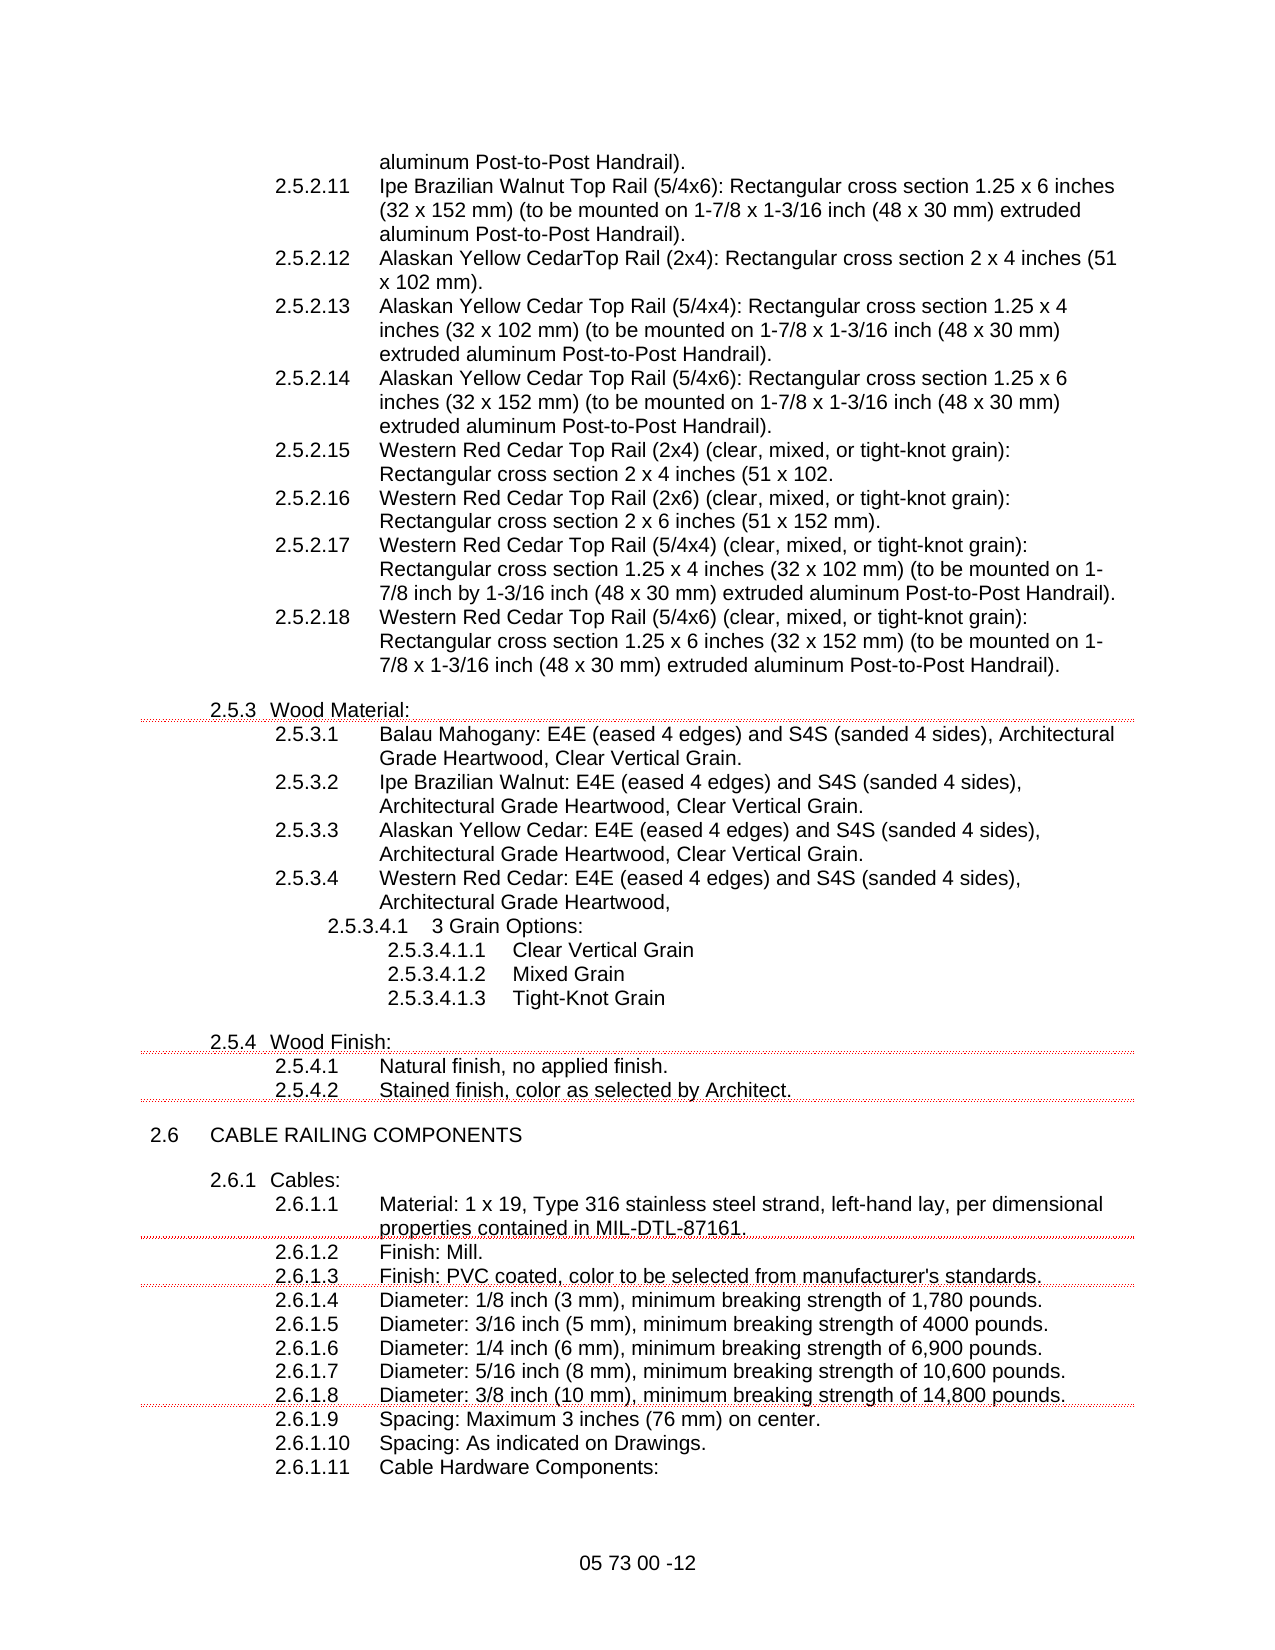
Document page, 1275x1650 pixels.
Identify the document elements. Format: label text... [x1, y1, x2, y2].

list 3 Grain Options: [327, 913, 1125, 937]
list Stained finish, color as selected by Architect. [275, 1078, 1125, 1102]
list Cable Hardware Components: [275, 1455, 1125, 1479]
list Wood Material: [210, 698, 1125, 722]
list Western Red Cedar Top Rail (5/4x4) (clear, mixed, or tight-knot grain): Rectangular cross section 1.25 x 4 inches (32 x 102 mm) (to be mounted on 1-7/8 inch by 1-3/16 inch (48 x 30 mm) extruded aluminum Post-to-Post Handrail). [275, 533, 1125, 605]
list Western Red Cedar Top Rail (2x6) (clear, mixed, or tight-knot grain): Rectangular cross section 2 x 6 inches (51 x 152 mm). [275, 485, 1125, 533]
list Diameter: 5/16 inch (8 mm), minimum breaking strength of 10,600 pounds. [275, 1359, 1125, 1383]
list Mixed Grain [387, 961, 1125, 985]
list Spacing: As indicated on Drawings. [275, 1431, 1125, 1455]
list Ipe Brazilian Walnut Top Rail (5/4x6): Rectangular cross section 1.25 x 6 inches (32 x 152 mm) (to be mounted on 1-7/8 x 1-3/16 inch (48 x 30 mm) extruded aluminum Post-to-Post Handrail). [275, 174, 1125, 246]
list Western Red Cedar Top Rail (5/4x6) (clear, mixed, or tight-knot grain): Rectangular cross section 1.25 x 6 inches (32 x 152 mm) (to be mounted on 1-7/8 x 1-3/16 inch (48 x 30 mm) extruded aluminum Post-to-Post Handrail). [275, 605, 1125, 677]
list Material: 1 x 19, Type 316 stainless steel strand, left-hand lay, per dimensional properties contained in MIL-DTL-87161. [275, 1192, 1125, 1239]
list Finish: Mill. [275, 1239, 1125, 1263]
list CABLE RAILING COMPONENTS [150, 1123, 1125, 1147]
list Natural finish, no applied finish. [275, 1054, 1125, 1078]
list Spacing: Maximum 3 inches (76 mm) on center. [275, 1407, 1125, 1431]
list Wood Finish: [210, 1030, 1125, 1054]
list Alaskan Yellow Cedar Top Rail (5/4x6): Rectangular cross section 1.25 x 6 inches (32 x 152 mm) (to be mounted on 1-7/8 x 1-3/16 inch (48 x 30 mm) extruded aluminum Post-to-Post Handrail). [275, 366, 1125, 437]
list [275, 150, 1125, 174]
list Western Red Cedar: E4E (eased 4 edges) and S4S (sanded 4 sides), Architectural Grade Heartwood, [275, 866, 1125, 913]
list Diameter: 1/4 inch (6 mm), minimum breaking strength of 6,900 pounds. [275, 1335, 1125, 1359]
list Western Red Cedar Top Rail (2x4) (clear, mixed, or tight-knot grain): Rectangular cross section 2 x 4 inches (51 x 102. [275, 437, 1125, 485]
list Diameter: 3/16 inch (5 mm), minimum breaking strength of 4000 pounds. [275, 1311, 1125, 1335]
list Alaskan Yellow Cedar: E4E (eased 4 edges) and S4S (sanded 4 sides), Architectural Grade Heartwood, Clear Vertical Grain. [275, 818, 1125, 866]
list Finish: PVC coated, color to be selected from manufacturer's standards. [275, 1263, 1125, 1287]
list Diameter: 1/8 inch (3 mm), minimum breaking strength of 1,780 pounds. [275, 1287, 1125, 1311]
list Tight-Knot Grain [387, 985, 1125, 1009]
list Balau Mahogany: E4E (eased 4 edges) and S4S (sanded 4 sides), Architectural Grade Heartwood, Clear Vertical Grain. [275, 722, 1125, 770]
list Diameter: 3/8 inch (10 mm), minimum breaking strength of 14,800 pounds. [275, 1383, 1125, 1407]
list Ipe Brazilian Walnut: E4E (eased 4 edges) and S4S (sanded 4 sides), Architectural Grade Heartwood, Clear Vertical Grain. [275, 770, 1125, 818]
list Alaskan Yellow Cedar Top Rail (5/4x4): Rectangular cross section 1.25 x 4 inches (32 x 102 mm) (to be mounted on 1-7/8 x 1-3/16 inch (48 x 30 mm) extruded aluminum Post-to-Post Handrail). [275, 294, 1125, 366]
list Alaskan Yellow CedarTop Rail (2x4): Rectangular cross section 2 x 4 inches (51 x 102 mm). [275, 246, 1125, 294]
list Cables: [210, 1168, 1125, 1192]
list Clear Vertical Grain [387, 937, 1125, 961]
